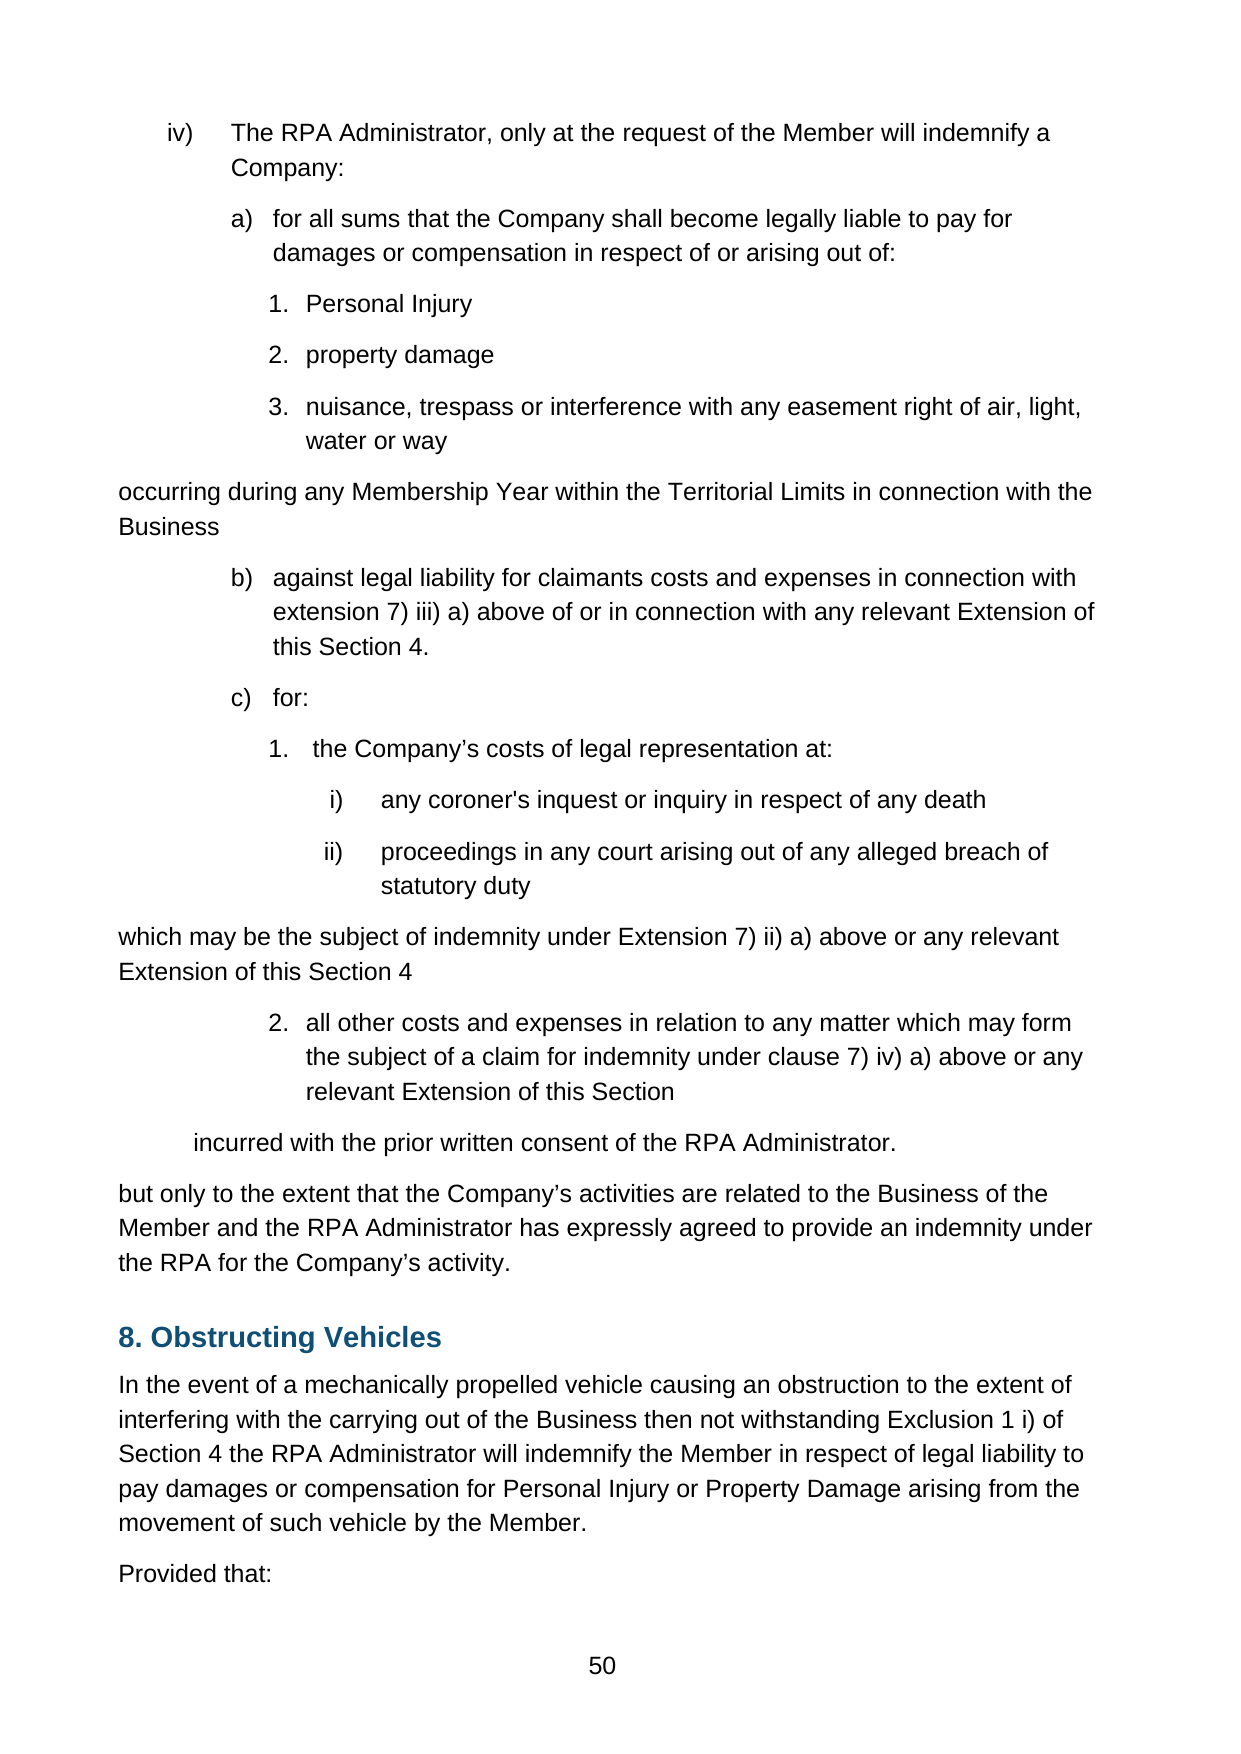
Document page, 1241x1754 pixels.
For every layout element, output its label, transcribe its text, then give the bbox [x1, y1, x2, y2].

text but only to the extent that the Company’s activities are related to the Business of the Member and the RPA Administrator has expressly agreed to provide an indemnity under the RPA for the Company’s activity. [118, 1179, 1107, 1277]
list proceedings in any court arising out of any alleged breach of statutory duty [343, 836, 1107, 900]
text In the event of a mechanically propelled vehicle causing an obstruction to the extent of interfering with the carrying out of the Business then not withstanding Exclusion 1 i) of Section 4 the RPA Administrator will indemnify the Member in respect of legal liability to pay damages or compensation for Personal Injury or Property Damage arising from the movement of such vehicle by the Member. [118, 1370, 1107, 1537]
list for all sums that the Company shall become legally liable to pay for damages or compensation in respect of or arising out of: [231, 204, 1107, 267]
text incurred with the prior written consent of the RPA Administrator. [193, 1128, 1107, 1157]
list for: [231, 683, 1107, 712]
list the Company’s costs of legal representation at: [268, 734, 1107, 763]
list Personal Injury [268, 289, 1107, 318]
list all other costs and expenses in relation to any matter which may form the subject of a claim for indemnity under clause 7) iv) a) above or any relevant Extension of this Section [268, 1008, 1107, 1105]
list property damage [268, 341, 1107, 369]
list The RPA Administrator, only at the request of the Member will indemnify a Company: [193, 118, 1107, 181]
list nuisance, trespass or interference with any easement right of air, light, water or way [268, 392, 1107, 455]
text occurring during any Membership Year within the Territorial Limits in connection with the Business [118, 477, 1107, 541]
text Provided that: [118, 1559, 1107, 1588]
subtitle 8. Obstructing Vehicles [118, 1320, 1107, 1353]
list against legal liability for claimants costs and expenses in connection with extension 7) iii) a) above of or in connection with any relevant Extension of this Section 4. [231, 563, 1107, 661]
list any coroner's inquest or inquiry in respect of any death [343, 785, 1107, 814]
text which may be the subject of indemnity under Extension 7) ii) a) above or any relevant Extension of this Section 4 [118, 922, 1107, 985]
